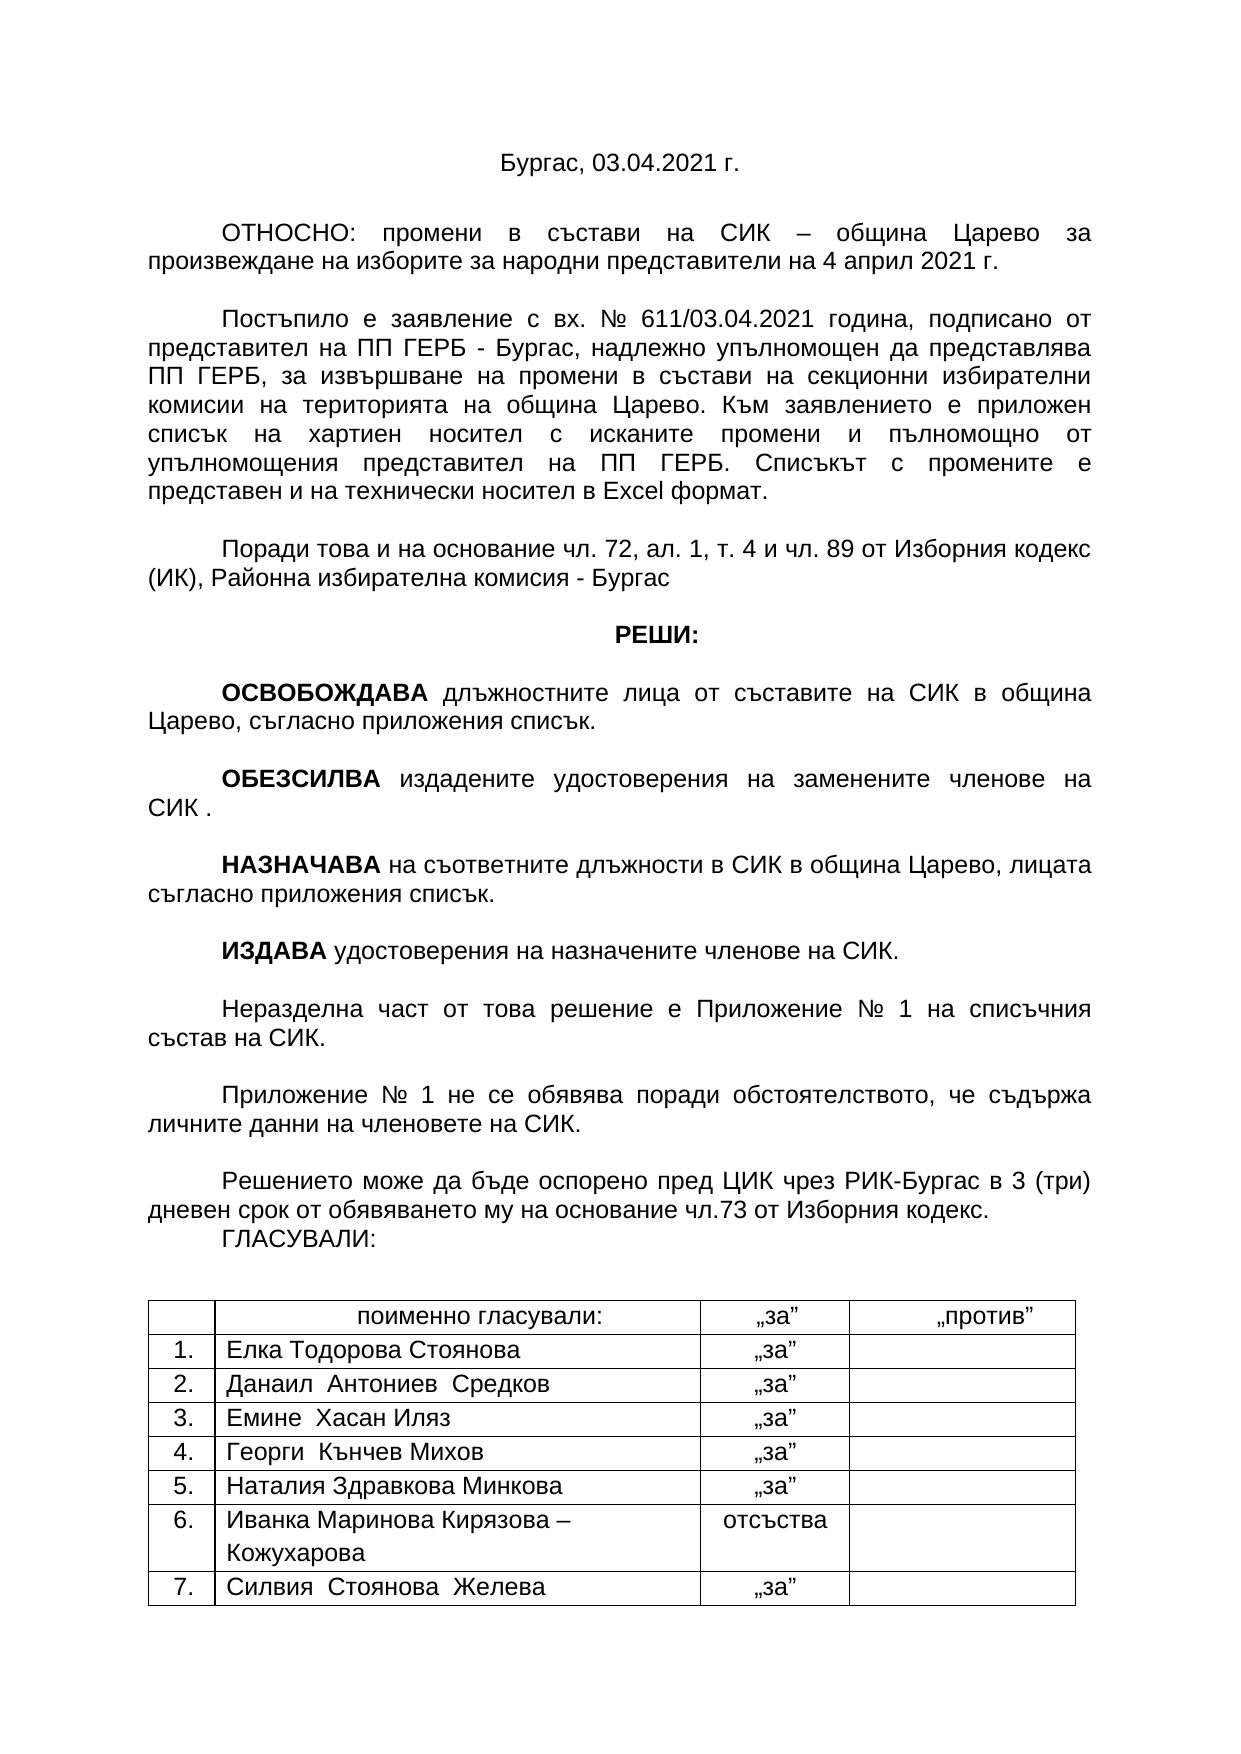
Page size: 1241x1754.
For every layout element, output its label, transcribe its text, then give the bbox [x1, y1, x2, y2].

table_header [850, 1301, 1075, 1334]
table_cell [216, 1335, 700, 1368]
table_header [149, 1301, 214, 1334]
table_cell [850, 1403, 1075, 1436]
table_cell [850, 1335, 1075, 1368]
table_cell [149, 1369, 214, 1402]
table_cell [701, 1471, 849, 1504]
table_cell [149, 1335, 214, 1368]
text НАЗНАЧАВА на съответните длъжности в СИК в община Царево, лицата съгласно приложения списък. [148, 850, 1093, 908]
text ОБЕЗСИЛВА издадените удостоверения на заменените членове на СИК . [148, 764, 1093, 821]
text Решението може да бъде оспорено пред ЦИК чрез РИК-Бургас в 3 (три) дневен срок от обявяването му на основание чл.73 от Изборния кодекс. [148, 1166, 1093, 1224]
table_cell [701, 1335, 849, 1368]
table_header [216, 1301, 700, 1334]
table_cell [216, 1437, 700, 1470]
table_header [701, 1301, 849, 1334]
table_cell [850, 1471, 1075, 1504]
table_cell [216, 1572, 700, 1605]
text Поради това и на основание чл. 72, ал. 1, т. 4 и чл. 89 от Изборния кодекс (ИК), Районна избирателна комисия - Бургас [148, 534, 1093, 591]
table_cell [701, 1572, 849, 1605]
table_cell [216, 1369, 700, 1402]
text Бургас, 03.04.2021 г. [148, 148, 1093, 176]
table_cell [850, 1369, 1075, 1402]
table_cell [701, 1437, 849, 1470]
text Постъпило е заявление с вх. № 611/03.04.2021 година, подписано от представител на ПП ГЕРБ - Бургас, надлежно упълномощен да представлява ПП ГЕРБ, за извършване на промени в състави на секционни избирателни комисии на територията на община Царево. Към заявлението е приложен списък на хартиен носител с исканите промени и пълномощно от упълномощения представител на ПП ГЕРБ. Списъкът с промените е представен и на технически носител в Еxcel формат. [148, 304, 1093, 505]
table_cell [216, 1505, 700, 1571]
text ИЗДАВА удостоверения на назначените членове на СИК. [148, 936, 1093, 965]
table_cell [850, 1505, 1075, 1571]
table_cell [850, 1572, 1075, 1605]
text ГЛАСУВАЛИ: [148, 1224, 1093, 1253]
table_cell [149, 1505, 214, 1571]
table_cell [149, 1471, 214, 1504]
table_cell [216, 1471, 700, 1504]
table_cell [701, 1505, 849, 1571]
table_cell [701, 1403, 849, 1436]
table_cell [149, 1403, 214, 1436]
text ОТНОСНО: промени в състави на СИК – община Царево за произвеждане на изборите за народни представители на 4 април 2021 г. [148, 218, 1093, 275]
text ОСВОБОЖДАВА длъжностните лица от съставите на СИК в община Царево, съгласно приложения списък. [148, 678, 1093, 735]
text Неразделна част от това решение е Приложение № 1 на списъчния състав на СИК. [148, 994, 1093, 1051]
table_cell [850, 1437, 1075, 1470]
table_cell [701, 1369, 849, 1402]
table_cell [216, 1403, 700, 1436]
text Приложение № 1 не се обявява поради обстоятелството, че съдържа личните данни на членовете на СИК. [148, 1080, 1093, 1138]
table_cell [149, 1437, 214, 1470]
text РЕШИ: [148, 620, 1093, 649]
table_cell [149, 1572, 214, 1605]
